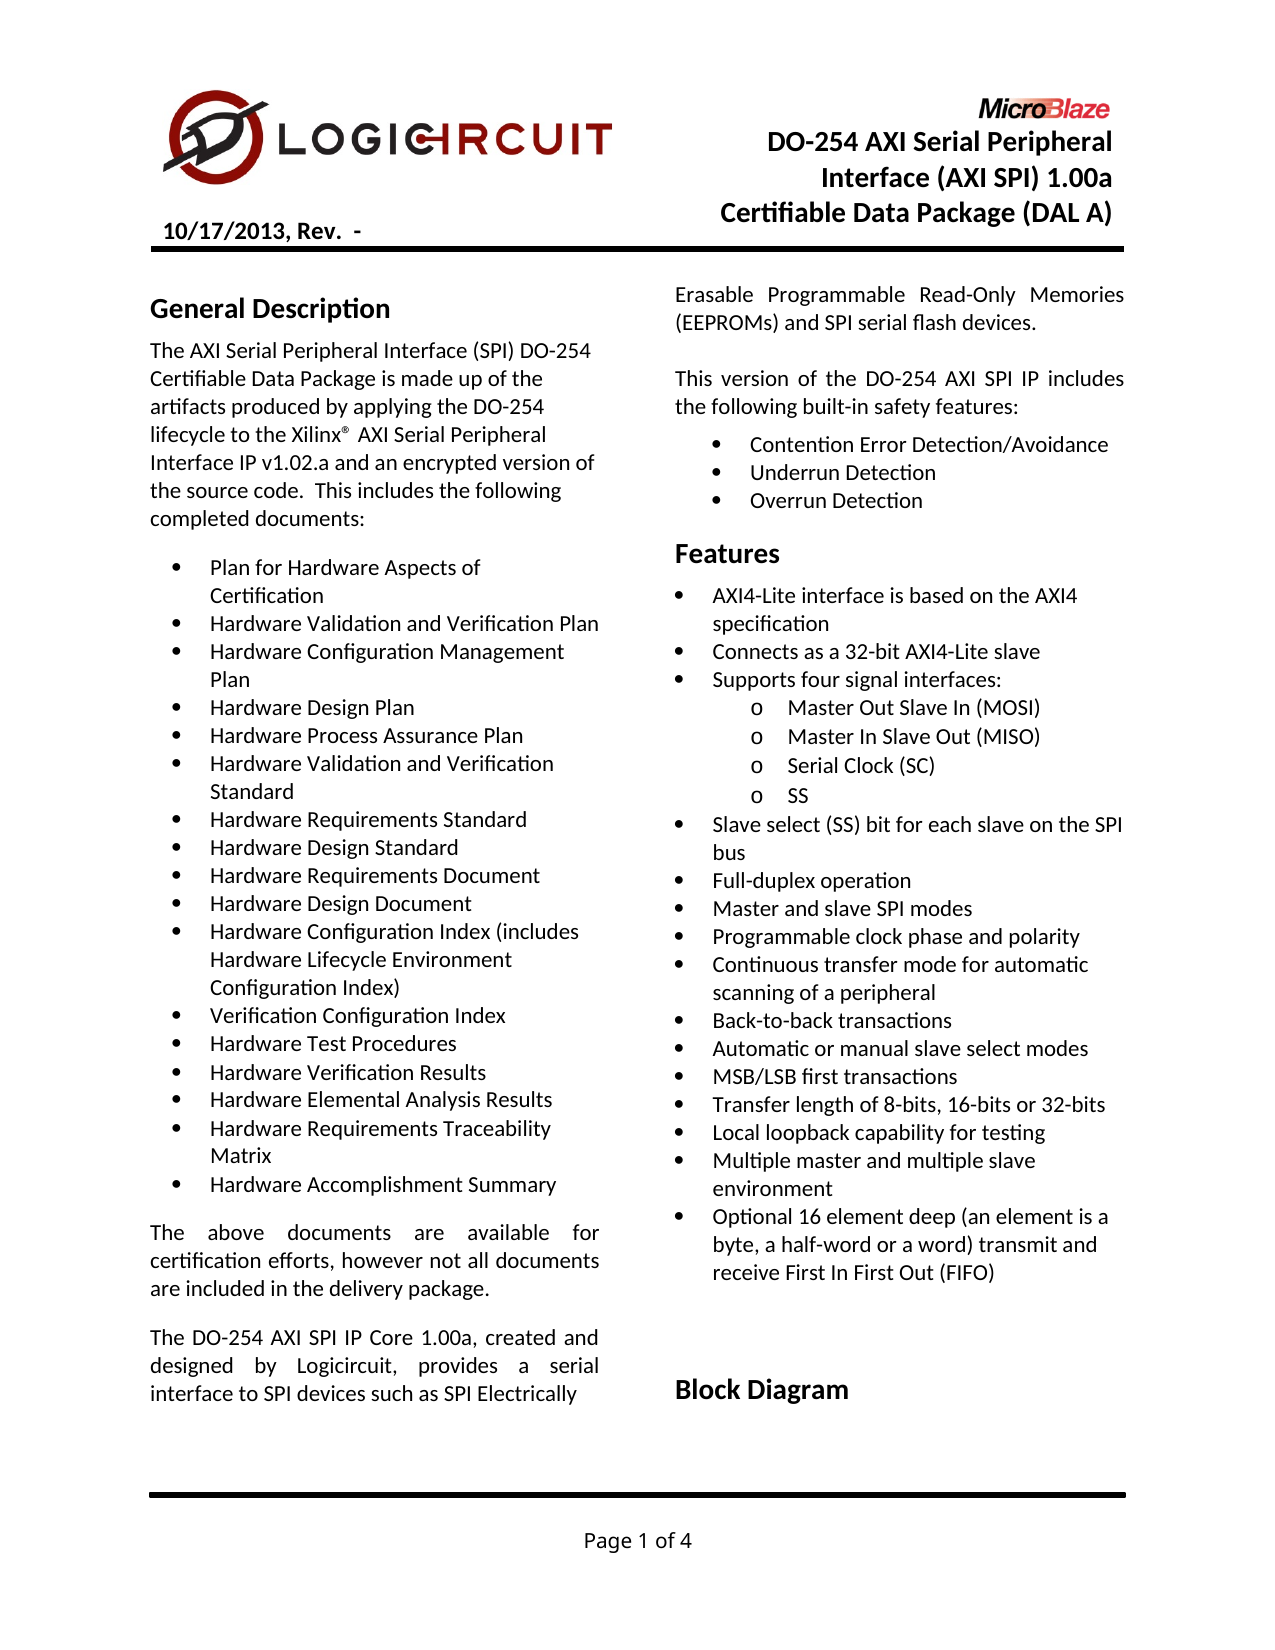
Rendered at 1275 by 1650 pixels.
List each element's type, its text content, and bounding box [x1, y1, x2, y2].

list Master In Slave Out (MISO) [750, 722, 1125, 752]
list Hardware Process Assurance Plan [172, 721, 600, 749]
list AXI4-Lite interface is based on the AXI4 specification [675, 581, 1125, 637]
text Features [675, 535, 1125, 571]
list Hardware Elemental Analysis Results [172, 1086, 600, 1114]
picture [973, 89, 1113, 124]
list Continuous transfer mode for automatic scanning of a peripheral [675, 950, 1125, 1006]
list Hardware Requirements Standard [172, 805, 600, 833]
list Overrun Detection [712, 486, 1125, 514]
list Hardware Validation and Verification Plan [172, 609, 600, 637]
list Hardware Validation and Verification Standard [172, 749, 600, 805]
list Full-duplex operation [675, 866, 1125, 894]
list Hardware Requirements Document [172, 861, 600, 889]
list Programmable clock phase and polarity [675, 922, 1125, 950]
list Hardware Test Procedures [172, 1029, 600, 1058]
list Hardware Accomplishment Summary [172, 1170, 600, 1198]
text General Description [150, 290, 600, 326]
text The above documents are available for certification efforts, however not all documents are included in the delivery package. [150, 1218, 600, 1303]
list Hardware Design Standard [172, 833, 600, 861]
list Contention Error Detection/Avoidance [712, 430, 1125, 458]
list Hardware Design Plan [172, 693, 600, 721]
list Hardware Configuration Management Plan [172, 637, 600, 693]
list MSB/LSB first transactions [675, 1062, 1125, 1090]
list Hardware Requirements Traceability Matrix [172, 1114, 600, 1170]
list Plan for Hardware Aspects of Certification [172, 553, 600, 609]
picture [162, 89, 613, 185]
list Verification Configuration Index [172, 1002, 600, 1029]
list Multiple master and multiple slave environment [675, 1146, 1125, 1202]
list Hardware Design Document [172, 889, 600, 917]
list Connects as a 32-bit AXI4-Lite slave [675, 637, 1125, 665]
text The AXI Serial Peripheral Interface (SPI) DO-254 Certifiable Data Package is made up of the artifacts produced by applying the DO-254 lifecycle to the Xilinx® AXI Serial Peripheral Interface IP v1.02.a and an encrypted version of the source code. This includes the following completed documents: [150, 336, 600, 532]
list Master Out Slave In (MOSI) [750, 693, 1125, 722]
list Hardware Configuration Index (includes Hardware Lifecycle Environment Configuration Index) [172, 917, 600, 1002]
list Slave select (SS) bit for each slave on the SPI bus [675, 810, 1125, 866]
text Erasable Programmable Read-Only Memories (EEPROMs) and SPI serial flash devices. [675, 280, 1125, 336]
list Supports four signal interfaces: [675, 665, 1125, 693]
list Local loopback capability for testing [675, 1118, 1125, 1146]
list Optional 16 element deep (an element is a byte, a half-word or a word) transmit and receive First In First Out (FIFO) [675, 1202, 1125, 1286]
list Automatic or manual slave select modes [675, 1034, 1125, 1062]
list Master and slave SPI modes [675, 894, 1125, 922]
list Serial Clock (SC) [750, 752, 1125, 781]
list Hardware Verification Results [172, 1058, 600, 1086]
text This version of the DO-254 AXI SPI IP includes the following built-in safety features: [675, 364, 1125, 420]
list Transfer length of 8-bits, 16-bits or 32-bits [675, 1090, 1125, 1118]
list Underrun Detection [712, 458, 1125, 486]
text The DO-254 AXI SPI IP Core 1.00a, created and designed by Logicircuit, provides a serial interface to SPI devices such as SPI Electrically [150, 1323, 600, 1407]
list SS [750, 781, 1125, 810]
text Block Diagram [675, 1371, 1125, 1406]
list Back-to-back transactions [675, 1006, 1125, 1034]
